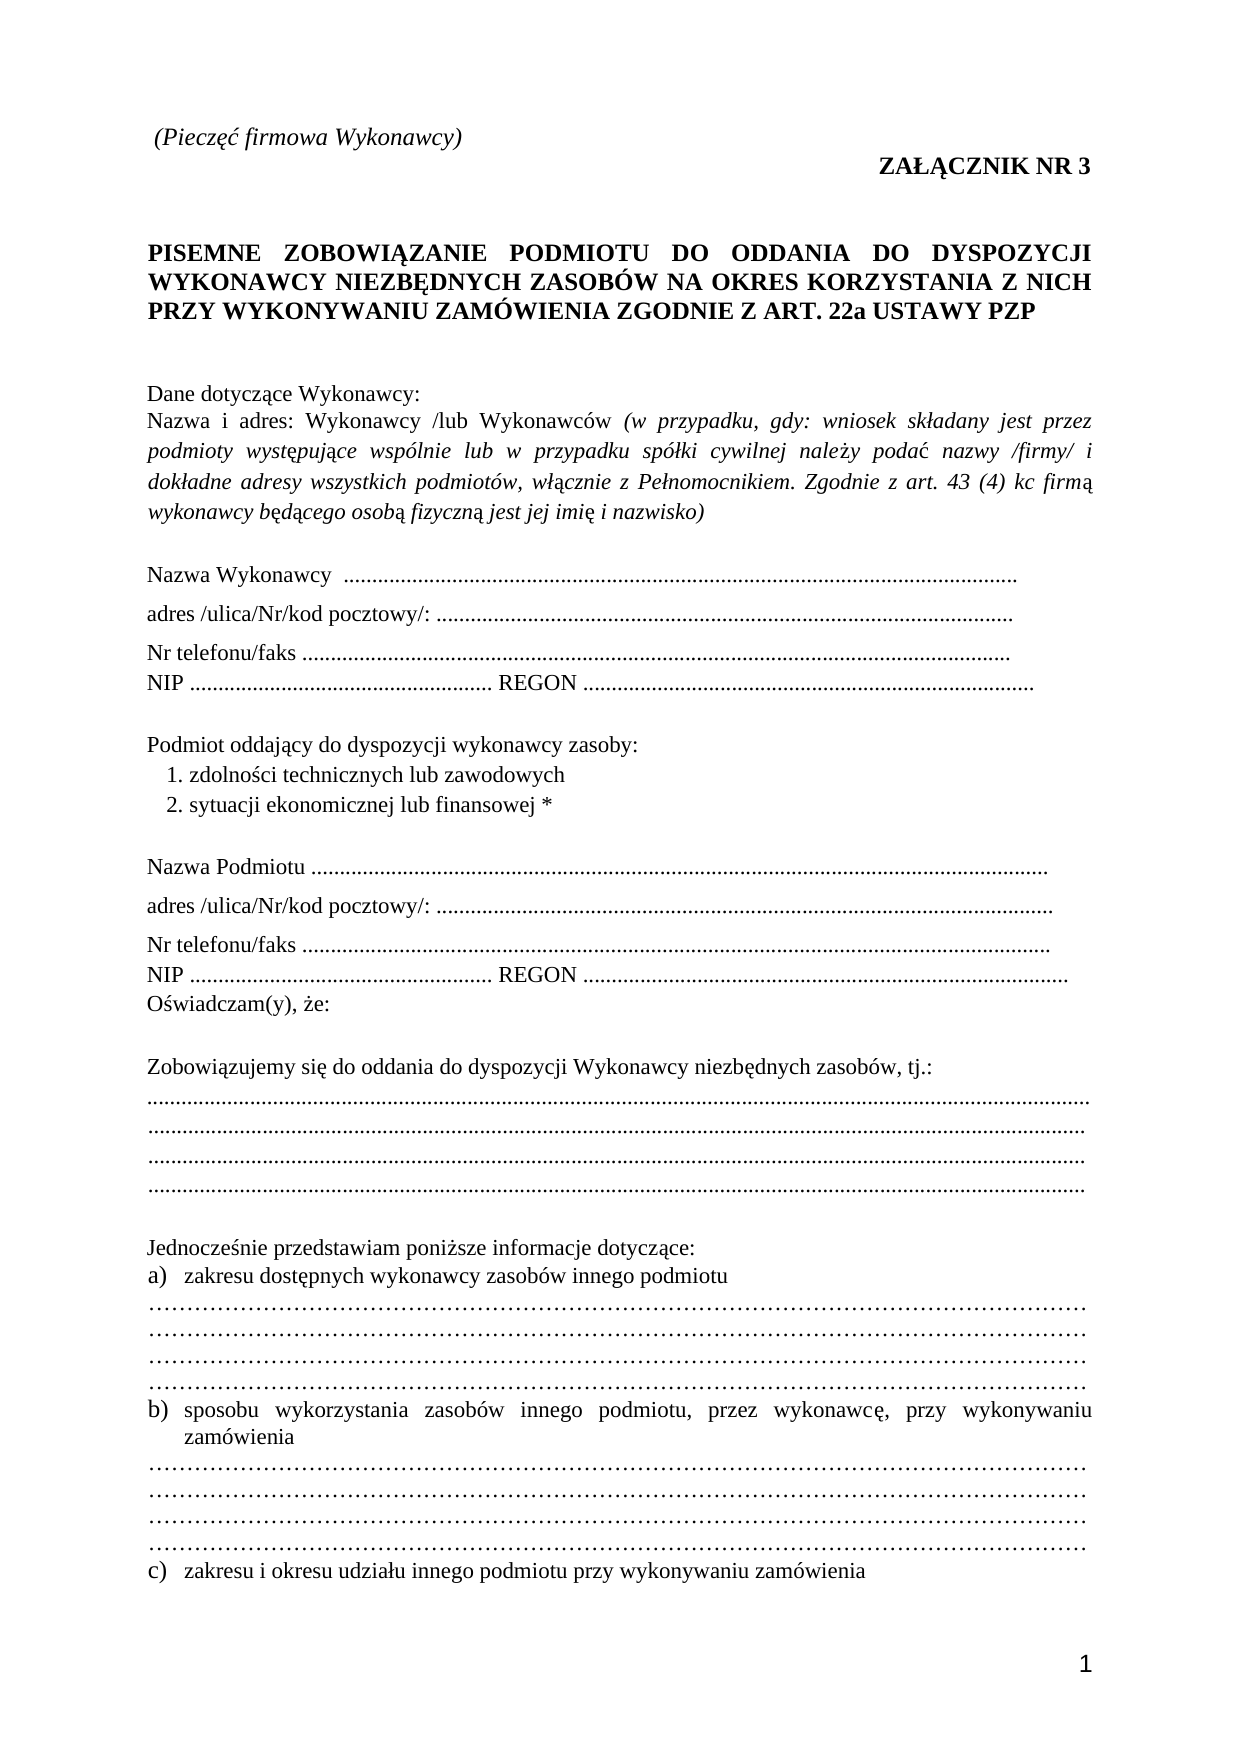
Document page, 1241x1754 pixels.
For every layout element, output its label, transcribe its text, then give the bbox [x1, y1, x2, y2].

list sposobu wykorzystania zasobów innego podmiotu, przez wykonawcę, przy wykonywaniu zamówienia [148, 1394, 1092, 1449]
text Nr telefonu/faks ................................................................................................................................... [147, 931, 1092, 958]
text Oświadczam(y), że: [147, 990, 1092, 1017]
text adres /ulica/Nr/kod pocztowy/: ............................................................................................................ [147, 892, 1092, 919]
text Nazwa i adres: Wykonawcy /lub Wykonawców (w przypadku, gdy: wniosek składany jest przez podmioty występujące wspólnie lub w przypadku spółki cywilnej należy podać nazwy /firmy/ i dokładne adresy wszystkich podmiotów, włącznie z Pełnomocnikiem. Zgodnie z art. 43 (4) kc firmą wykonawcy będącego osobą fizyczną jest jej imię i nazwisko) [147, 407, 1092, 524]
text Podmiot oddający do dyspozycji wykonawcy zasoby: [147, 731, 1092, 757]
list sytuacji ekonomicznej lub finansowej * [166, 791, 1092, 817]
text Jednocześnie przedstawiam poniższe informacje dotyczące: [147, 1234, 1092, 1260]
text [148, 1449, 1092, 1555]
text Dane dotyczące Wykonawcy: [147, 380, 1092, 406]
text Nazwa Wykonawcy ...................................................................................................................... [147, 561, 1092, 588]
text NIP ..................................................... REGON ..................................................................................... [147, 961, 1092, 987]
list zakresu dostępnych wykonawcy zasobów innego podmiotu [148, 1260, 1092, 1289]
text Nazwa Podmiotu ................................................................................................................................. [147, 853, 1092, 880]
text PISEMNE ZOBOWIĄZANIE PODMIOTU DO ODDANIA DO DYSPOZYCJI WYKONAWCY NIEZBĘDNYCH ZASOBÓW NA OKRES KORZYSTANIA Z NICH PRZY WYKONYWANIU ZAMÓWIENIA ZGODNIE Z ART. 22a USTAWY PZP [148, 238, 1092, 325]
text NIP ..................................................... REGON ............................................................................... [147, 669, 1092, 695]
text adres /ulica/Nr/kod pocztowy/: ..................................................................................................... [147, 600, 1092, 627]
text Zobowiązujemy się do oddania do dyspozycji Wykonawcy niezbędnych zasobów, tj.: [147, 1053, 1092, 1080]
text Nr telefonu/faks ............................................................................................................................ [147, 639, 1092, 666]
list zakresu i okresu udziału innego podmiotu przy wykonywaniu zamówienia [148, 1555, 1092, 1584]
list zdolności technicznych lub zawodowych [166, 761, 1092, 788]
text (Pieczęć firmowa Wykonawcy) [148, 122, 1092, 151]
text ................................................................................................................................................................................................................................................................................................................................................................................................................................................................................................................................................................................................................................................................................. [147, 1083, 1092, 1198]
text ZAŁĄCZNIK NR 3 [148, 151, 1091, 180]
